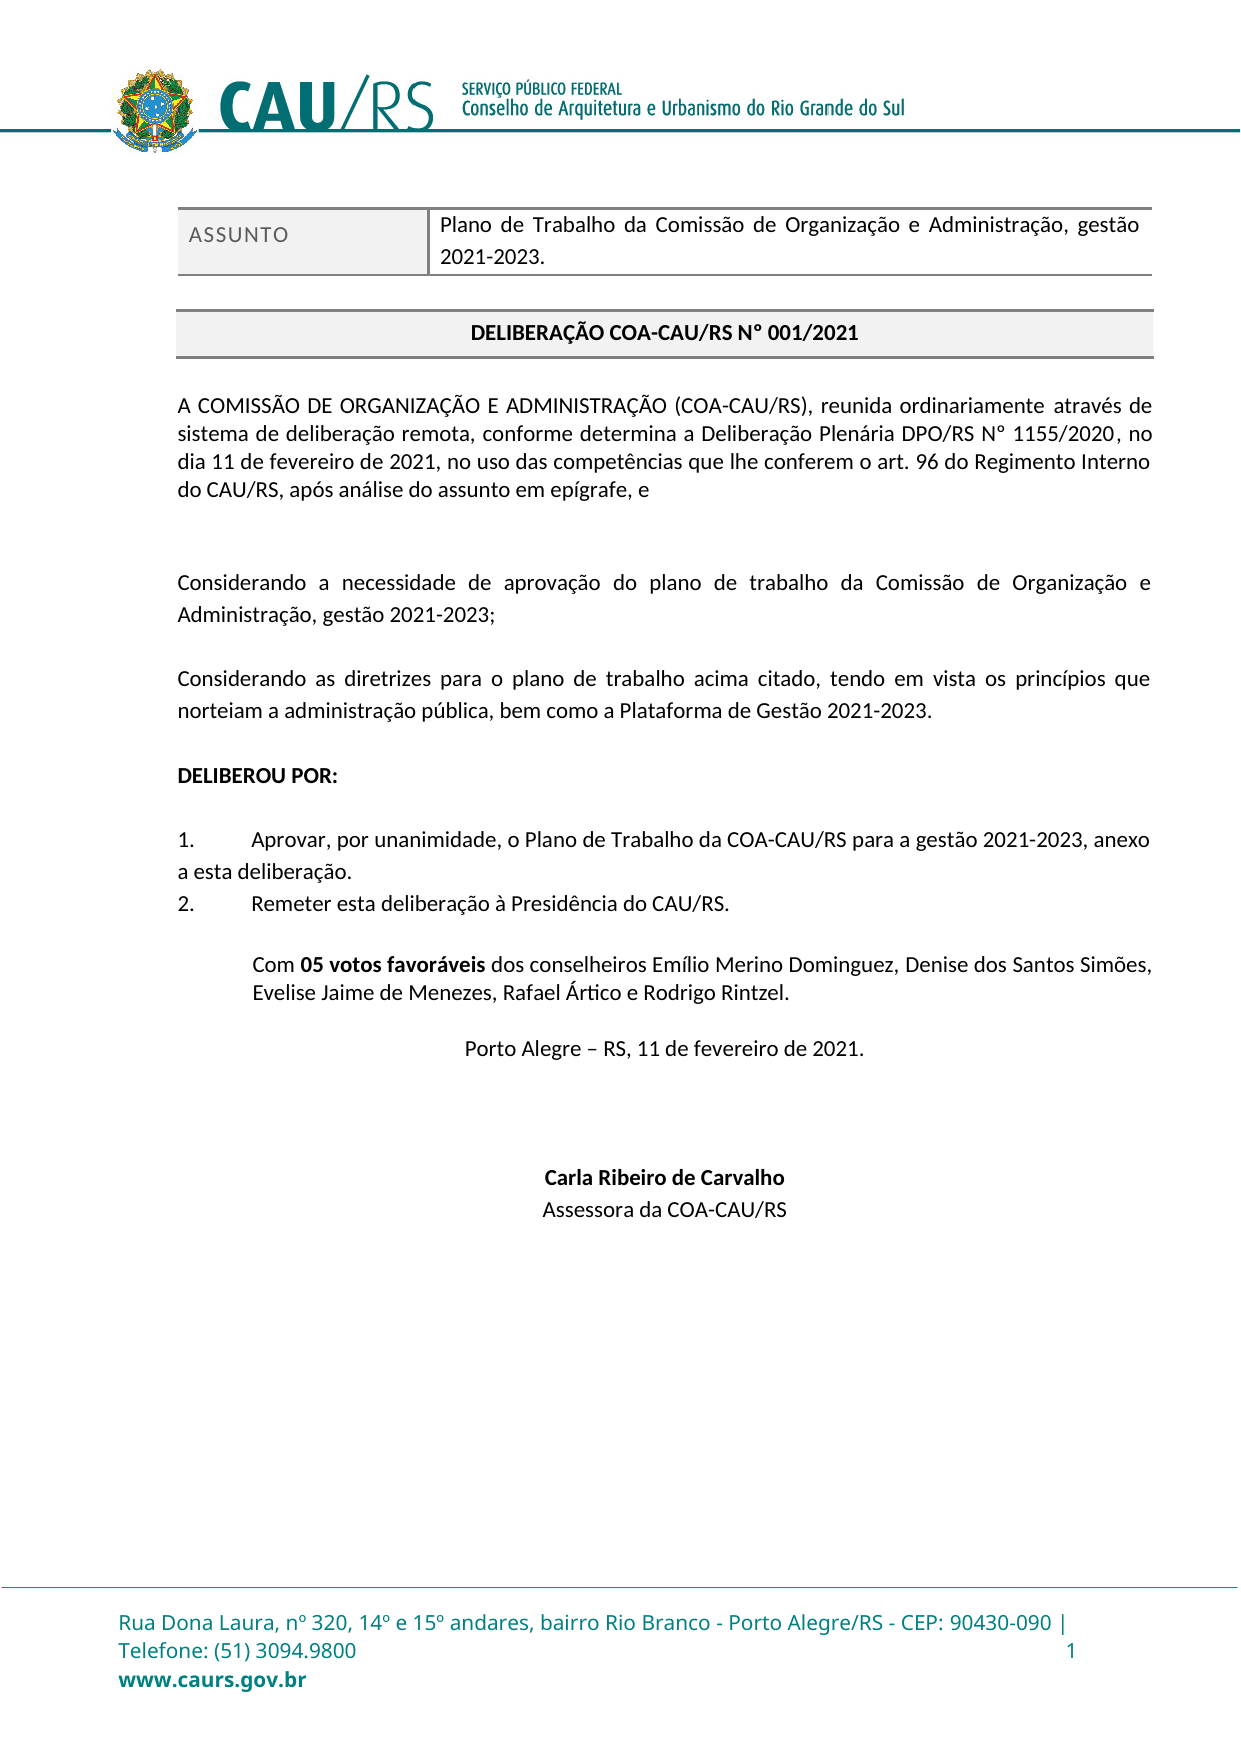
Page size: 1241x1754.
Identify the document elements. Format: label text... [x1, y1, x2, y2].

table_header ASSUNTO [178, 210, 427, 274]
text Carla Ribeiro de Carvalho [177, 1163, 1152, 1191]
list Remeter esta deliberação à Presidência do CAU/RS. [177, 889, 1152, 918]
text A COMISSÃO DE ORGANIZAÇÃO E ADMINISTRAÇÃO (COA-CAU/RS), reunida ordinariamente através de sistema de deliberação remota, conforme determina a Deliberação Plenária DPO/RS Nº 1155/2020, no dia 11 de fevereiro de 2021, no uso das competências que lhe conferem o art. 96 do Regimento Interno do CAU/RS, após análise do assunto em epígrafe, e [177, 391, 1152, 503]
text Assessora da COA-CAU/RS [177, 1195, 1152, 1223]
text Considerando a necessidade de aprovação do plano de trabalho da Comissão de Organização e Administração, gestão 2021-2023; [177, 568, 1152, 628]
text DELIBEROU POR: [177, 761, 1152, 789]
list Com 05 votos favoráveis dos conselheiros Emílio Merino Dominguez, Denise dos Santos Simões, Evelise Jaime de Menezes, Rafael Ártico e Rodrigo Rintzel. [252, 950, 1152, 1006]
picture [0, 3, 1241, 164]
table_header Plano de Trabalho da Comissão de Organização e Administração, gestão 2021-2023. [430, 210, 1152, 274]
text Porto Alegre – RS, 11 de fevereiro de 2021. [177, 1034, 1152, 1062]
text Considerando as diretrizes para o plano de trabalho acima citado, tendo em vista os princípios que norteiam a administração pública, bem como a Plataforma de Gestão 2021-2023. [177, 664, 1152, 724]
list Aprovar, por unanimidade, o Plano de Trabalho da COA-CAU/RS para a gestão 2021-2023, anexo a esta deliberação. [177, 825, 1152, 885]
table_header DELIBERAÇÃO COA-CAU/RS Nº 001/2021 [176, 312, 1153, 356]
